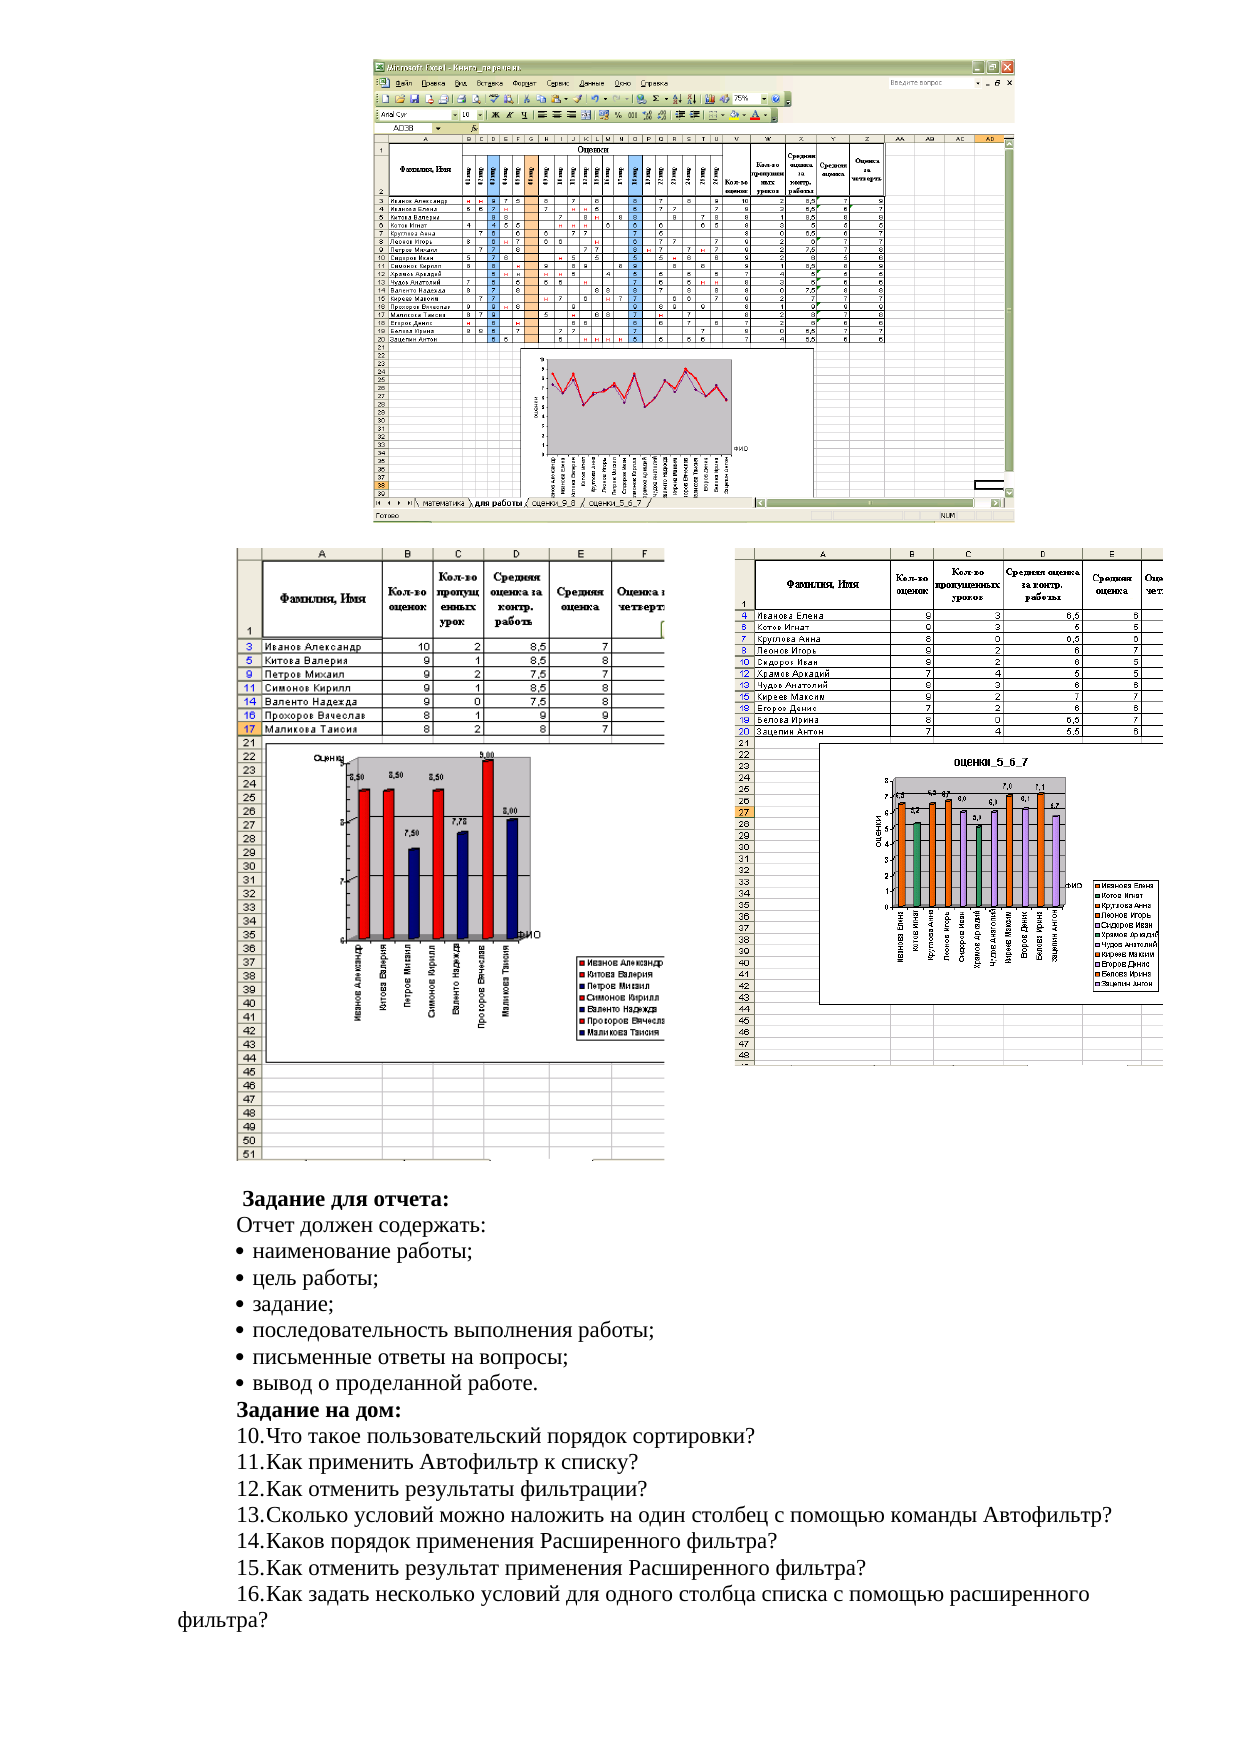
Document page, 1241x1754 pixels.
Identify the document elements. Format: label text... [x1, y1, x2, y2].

list цель работы; [177, 1264, 1152, 1290]
list Как задать несколько условий для одного столбца списка с помощью расширенного фильтра? [177, 1580, 1152, 1633]
text Задание на дом: [177, 1396, 1152, 1422]
list последовательность выполнения работы; [177, 1317, 1152, 1343]
picture [236, 548, 665, 1161]
picture [373, 59, 1015, 523]
table_header [664, 549, 1163, 1185]
list Каков порядок применения Расширенного фильтра? [177, 1527, 1152, 1554]
text Отчет должен содержать: [177, 1211, 1152, 1237]
text Задание для отчета: [177, 1185, 1152, 1211]
list Как применить Автофильтр к списку? [177, 1448, 1152, 1475]
list Как отменить результаты фильтрации? [177, 1475, 1152, 1501]
list Сколько условий можно наложить на один столбец с помощью команды Автофильтр? [177, 1501, 1152, 1527]
picture [734, 548, 1163, 1066]
list Как отменить результат применения Расширенного фильтра? [177, 1554, 1152, 1580]
table_header [166, 549, 664, 1185]
list письменные ответы на вопросы; [177, 1343, 1152, 1369]
list Что такое пользовательский порядок сортировки? [177, 1422, 1152, 1448]
list наименование работы; [177, 1237, 1152, 1264]
list задание; [177, 1290, 1152, 1317]
list вывод о проделанной работе. [177, 1369, 1152, 1396]
